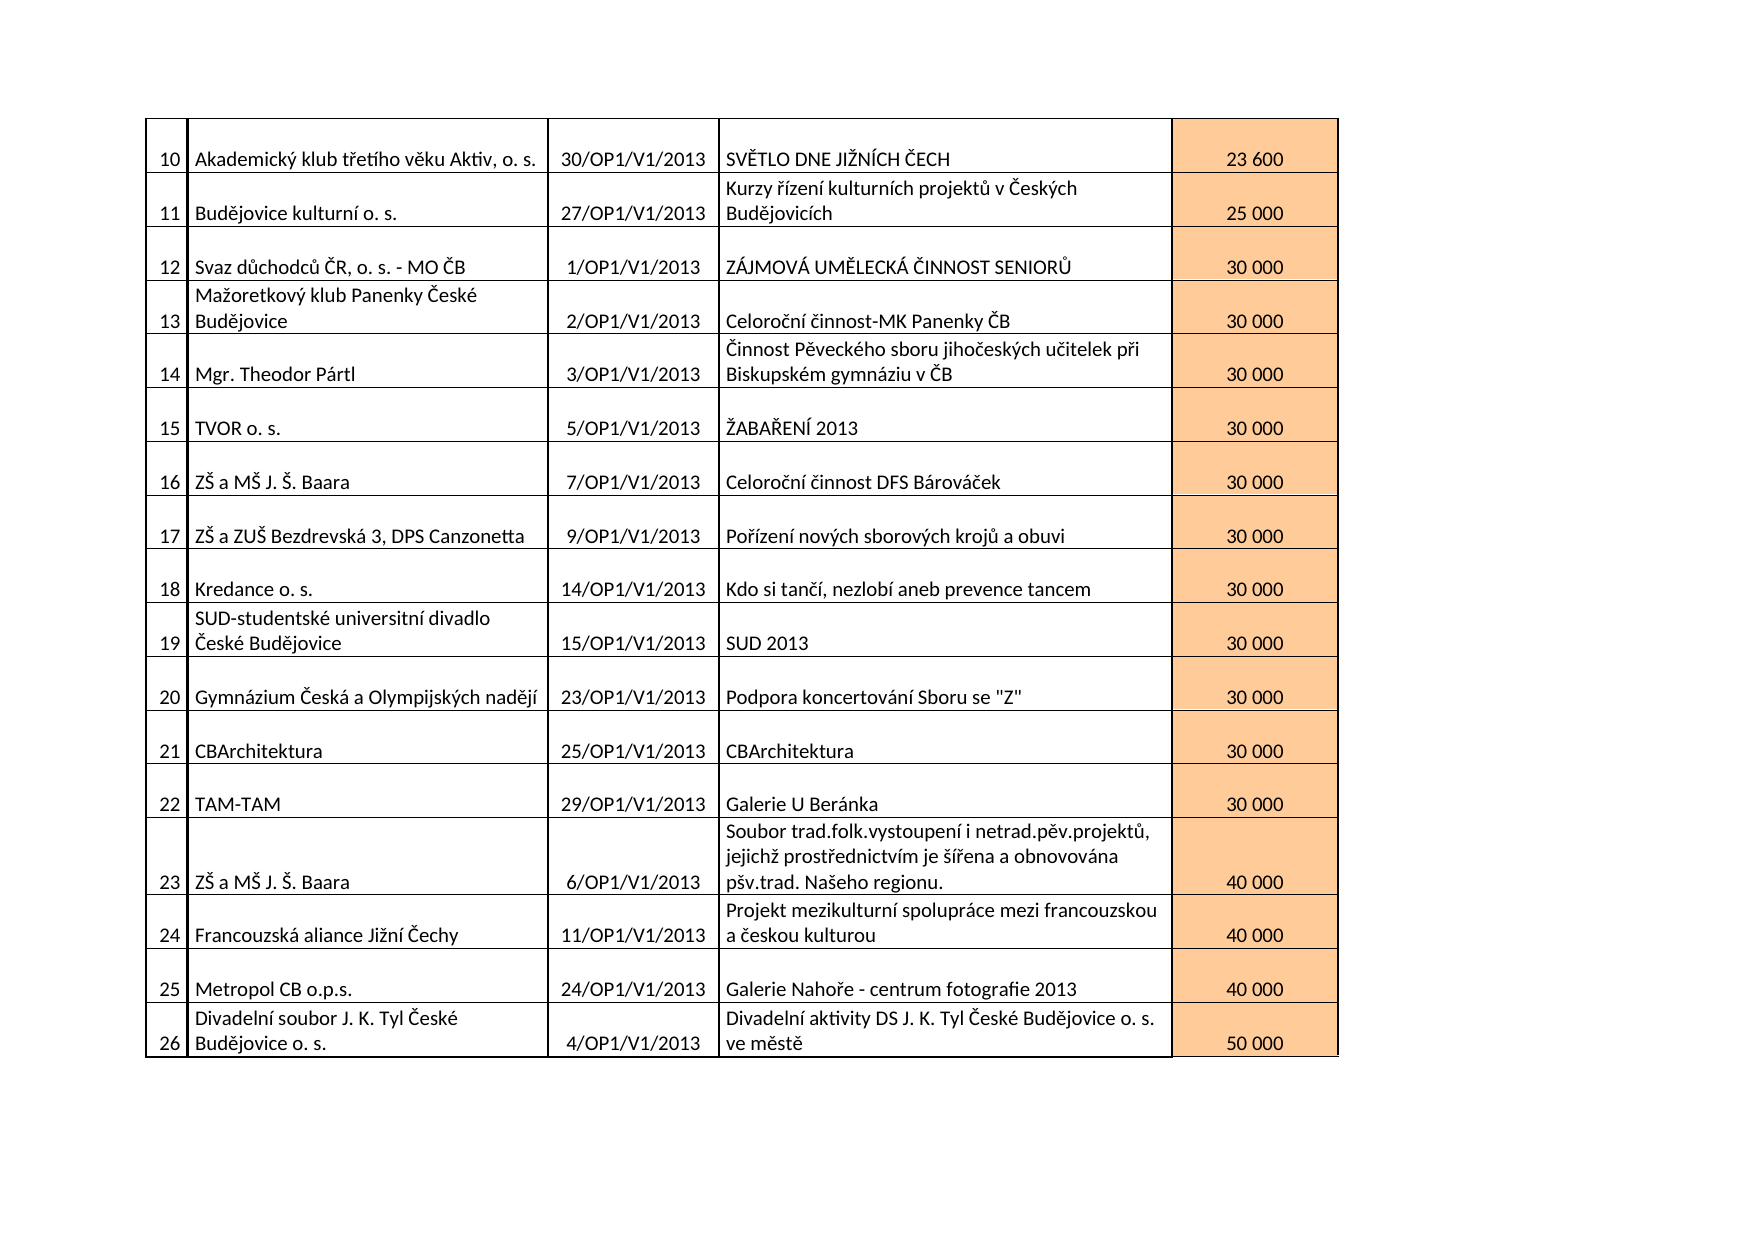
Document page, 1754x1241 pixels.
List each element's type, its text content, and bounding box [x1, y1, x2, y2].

table_cell Francouzská aliance Jižní Čechy [189, 895, 547, 948]
table_cell 16 [147, 442, 186, 494]
table_cell Divadelní soubor J. K. Tyl České Budějovice o. s. [189, 1003, 547, 1056]
table_cell 23 [147, 818, 186, 894]
table_cell 3/OP1/V1/2013 [549, 334, 718, 387]
table_cell Galerie U Beránka [720, 764, 1171, 817]
table_cell 30 000 [1173, 281, 1337, 333]
table_cell Kredance o. s. [189, 549, 547, 602]
table_cell 30 000 [1173, 549, 1337, 602]
table_cell Činnost Pěveckého sboru jihočeských učitelek při Biskupském gymnáziu v ČB [720, 334, 1171, 387]
table_cell 7/OP1/V1/2013 [549, 442, 718, 494]
table_cell SUD-studentské universitní divadlo České Budějovice [189, 603, 547, 656]
table_cell ZÁJMOVÁ UMĚLECKÁ ČINNOST SENIORŮ [720, 227, 1171, 279]
table_cell Celoroční činnost-MK Panenky ČB [720, 281, 1171, 333]
table_cell SUD 2013 [720, 603, 1171, 656]
table_cell ŽABAŘENÍ 2013 [720, 388, 1171, 441]
table_cell 11 [147, 173, 186, 226]
table_cell 22 [147, 764, 186, 817]
table_cell Metropol CB o.p.s. [189, 949, 547, 1002]
table_cell 25 [147, 949, 186, 1002]
table_cell 25 000 [1173, 173, 1337, 226]
table_cell 24 [147, 895, 186, 948]
table_cell 30 000 [1173, 764, 1337, 817]
table_cell 27/OP1/V1/2013 [549, 173, 718, 226]
table_cell 19 [147, 603, 186, 656]
table_cell 18 [147, 549, 186, 602]
table_cell 11/OP1/V1/2013 [549, 895, 718, 948]
table_cell 30 000 [1173, 227, 1337, 279]
table_cell 40 000 [1173, 818, 1337, 894]
table_cell Divadelní aktivity DS J. K. Tyl České Budějovice o. s. ve městě [720, 1003, 1171, 1056]
table_cell Celoroční činnost DFS Bárováček [720, 442, 1171, 494]
table_cell CBArchitektura [720, 711, 1171, 763]
table_cell 6/OP1/V1/2013 [549, 818, 718, 894]
table_cell ZŠ a MŠ J. Š. Baara [189, 442, 547, 494]
table_cell 30 000 [1173, 388, 1337, 441]
table_cell 14/OP1/V1/2013 [549, 549, 718, 602]
table_cell Mgr. Theodor Pártl [189, 334, 547, 387]
table_cell Projekt mezikulturní spolupráce mezi francouzskou a českou kulturou [720, 895, 1171, 948]
table_cell Podpora koncertování Sboru se "Z" [720, 657, 1171, 709]
table_cell Gymnázium Česká a Olympijských nadějí [189, 657, 547, 709]
table_cell 20 [147, 657, 186, 709]
table_cell TAM-TAM [189, 764, 547, 817]
table_cell 4/OP1/V1/2013 [549, 1003, 718, 1056]
table_cell Mažoretkový klub Panenky České Budějovice [189, 281, 547, 333]
table_cell 40 000 [1173, 895, 1337, 948]
table_cell 1/OP1/V1/2013 [549, 227, 718, 279]
table_cell Budějovice kulturní o. s. [189, 173, 547, 226]
table_cell 30/OP1/V1/2013 [549, 119, 718, 172]
table_cell Galerie Nahoře - centrum fotografie 2013 [720, 949, 1171, 1002]
table_cell 17 [147, 496, 186, 548]
table_cell 50 000 [1173, 1003, 1338, 1056]
table_cell 9/OP1/V1/2013 [549, 496, 718, 548]
table_cell 30 000 [1173, 657, 1337, 709]
table_cell 10 [147, 119, 186, 172]
table_cell 29/OP1/V1/2013 [549, 764, 718, 817]
table_cell 12 [147, 227, 186, 279]
table_cell Akademický klub třetího věku Aktiv, o. s. [189, 119, 547, 172]
table_cell 30 000 [1173, 496, 1337, 548]
table_cell 21 [147, 711, 186, 763]
table_cell CBArchitektura [189, 711, 547, 763]
table_cell 13 [147, 281, 186, 333]
table_cell 15/OP1/V1/2013 [549, 603, 718, 656]
table_cell 15 [147, 388, 186, 441]
table_cell Kurzy řízení kulturních projektů v Českých Budějovicích [720, 173, 1171, 226]
table_cell 30 000 [1173, 334, 1337, 387]
table_cell 23/OP1/V1/2013 [549, 657, 718, 709]
table_cell ZŠ a MŠ J. Š. Baara [189, 818, 547, 894]
table_cell 25/OP1/V1/2013 [549, 711, 718, 763]
table_cell 23 600 [1173, 119, 1337, 172]
table_cell 30 000 [1173, 711, 1337, 763]
table_cell 30 000 [1173, 442, 1337, 494]
table_cell TVOR o. s. [189, 388, 547, 441]
table_cell 24/OP1/V1/2013 [549, 949, 718, 1002]
table_cell Kdo si tančí, nezlobí aneb prevence tancem [720, 549, 1171, 602]
table_cell 30 000 [1173, 603, 1337, 656]
table_cell ZŠ a ZUŠ Bezdrevská 3, DPS Canzonetta [189, 496, 547, 548]
table_cell Soubor trad.folk.vystoupení i netrad.pěv.projektů, jejichž prostřednictvím je šířena a obnovována pšv.trad. Našeho regionu. [720, 818, 1171, 894]
table_cell SVĚTLO DNE JIŽNÍCH ČECH [720, 119, 1171, 172]
table_cell Pořízení nových sborových krojů a obuvi [720, 496, 1171, 548]
table_cell Svaz důchodců ČR, o. s. - MO ČB [189, 227, 547, 279]
table_cell 26 [147, 1003, 186, 1056]
table_cell 40 000 [1173, 949, 1337, 1002]
table_cell 2/OP1/V1/2013 [549, 281, 718, 333]
table_cell 14 [147, 334, 186, 387]
table_cell 5/OP1/V1/2013 [549, 388, 718, 441]
